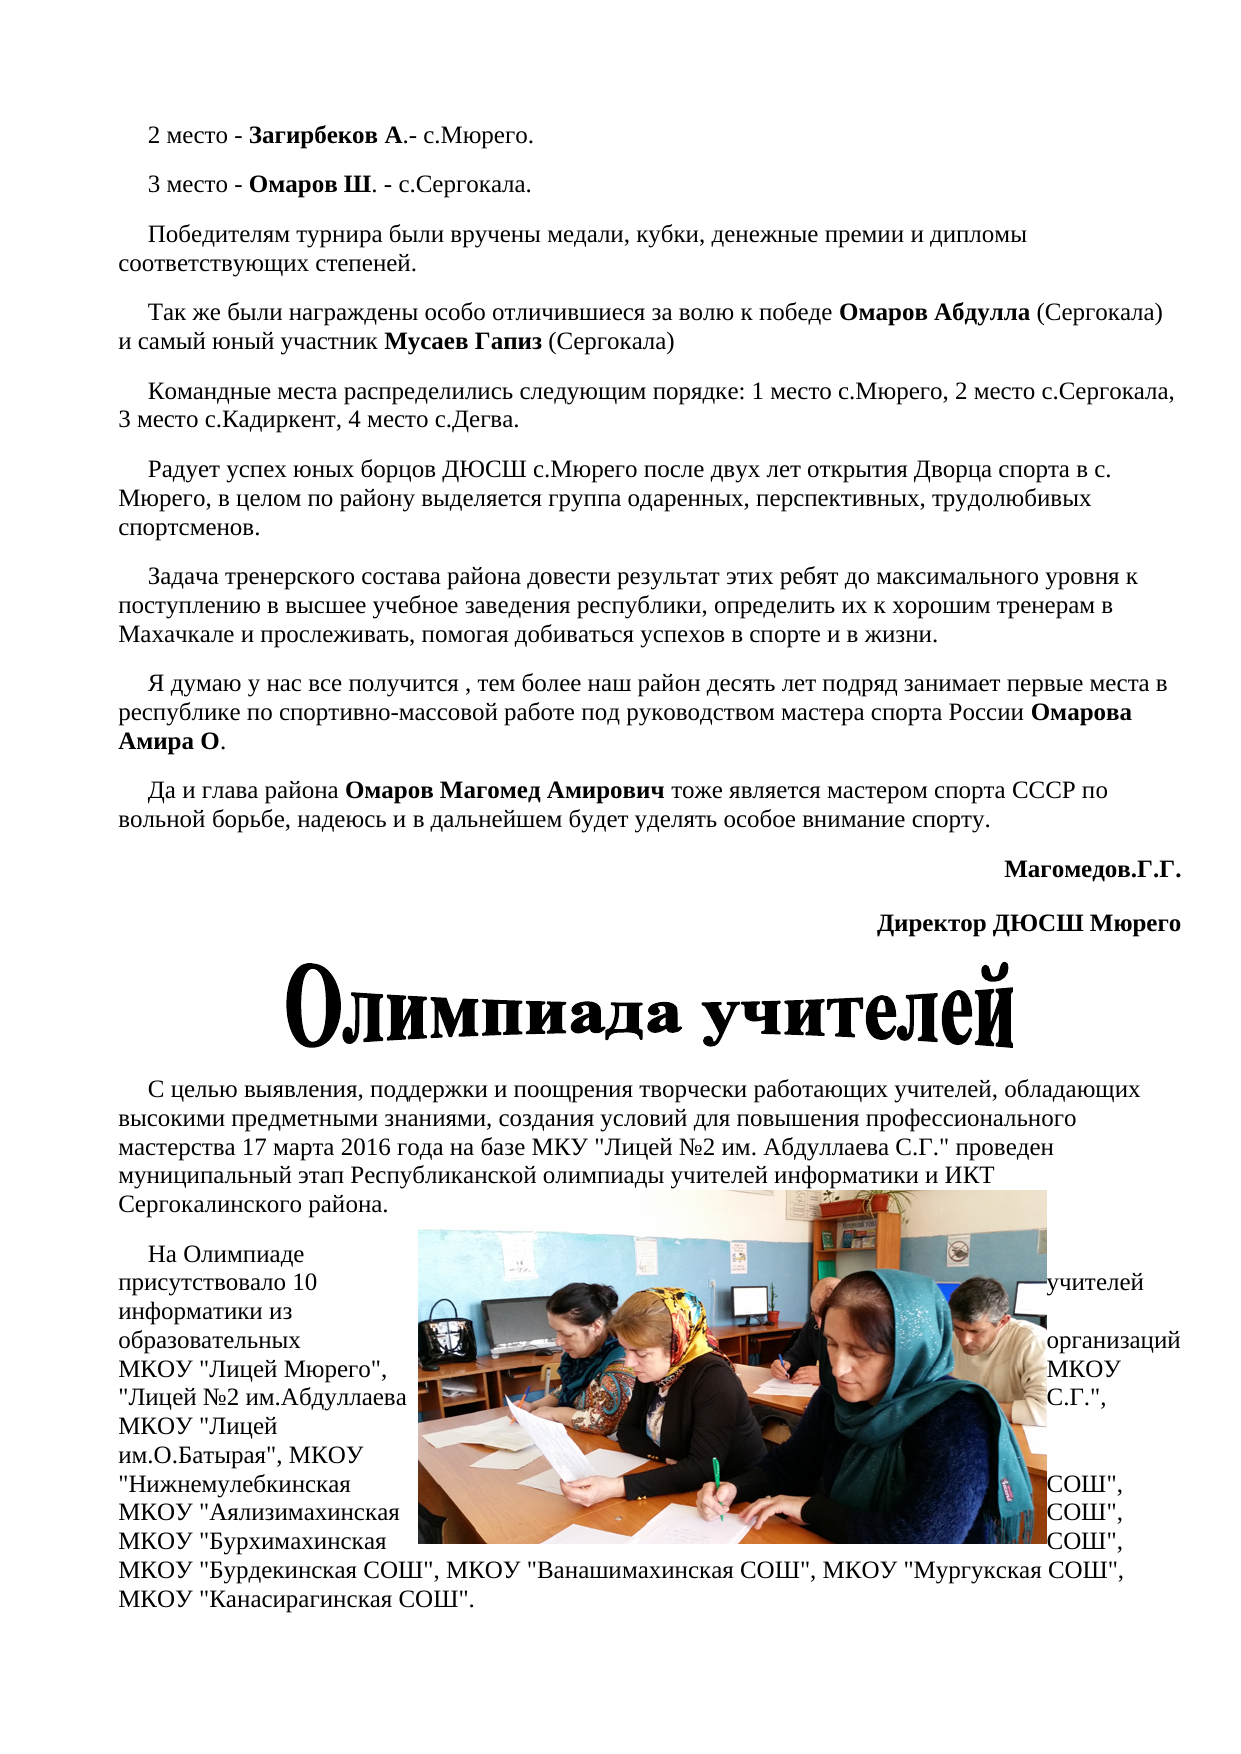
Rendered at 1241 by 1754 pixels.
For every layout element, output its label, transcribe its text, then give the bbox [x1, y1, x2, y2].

text 2 место - Загирбеков А.- с.Мюрего. [118, 120, 1181, 149]
text Магомедов.Г.Г. [118, 854, 1181, 882]
text 3 место - Омаров Ш. - с.Сергокала. [118, 169, 1181, 198]
text Командные места распределились следующим порядке: 1 место с.Мюрего, 2 место с.Сергокала, 3 место с.Кадиркент, 4 место с.Дегва. [118, 376, 1181, 433]
text Да и глава района Омаров Магомед Амирович тоже является мастером спорта СССР по вольной борьбе, надеюсь и в дальнейшем будет уделять особое внимание спорту. [118, 775, 1181, 833]
text Так же были награждены особо отличившиеся за волю к победе Омаров Абдулла (Сергокала) и самый юный участник Мусаев Гапиз (Сергокала) [118, 297, 1181, 355]
picture [418, 1218, 1047, 1239]
text На Олимпиаде присутствовало 10 учителей информатики из образовательных организаций МКОУ "Лицей Мюрего", МКОУ "Лицей №2 им.Абдуллаева С.Г.", МКОУ "Лицей им.О.Батырая", МКОУ "Нижнемулебкинская СОШ", МКОУ "Аялизимахинская СОШ", МКОУ "Бурхимахинская СОШ", МКОУ "Бурдекинская СОШ", МКОУ "Ванашимахинская СОШ", МКОУ "Мургукская СОШ", МКОУ "Канасирагинская СОШ". [118, 1239, 1181, 1612]
text Задача тренерского состава района довести результат этих ребят до максимального уровня к поступлению в высшее учебное заведения республики, определить их к хорошим тренерам в Махачкале и прослеживать, помогая добиваться успехов в спорте и в жизни. [118, 561, 1181, 647]
text Директор ДЮСШ Мюрего [118, 908, 1181, 936]
text Я думаю у нас все получится , тем более наш район десять лет подряд занимает первые места в республике по спортивно-массовой работе под руководством мастера спорта России Омарова Амира О. [118, 668, 1181, 754]
text Радует успех юных борцов ДЮСШ с.Мюрего после двух лет открытия Дворца спорта в с. Мюрего, в целом по району выделяется группа одаренных, перспективных, трудолюбивых спортсменов. [118, 454, 1181, 540]
text Победителям турнира были вручены медали, кубки, денежные премии и дипломы соответствующих степеней. [118, 219, 1181, 277]
text С целью выявления, поддержки и поощрения творчески работающих учителей, обладающих высокими предметными знаниями, создания условий для повышения профессионального мастерства 17 марта 2016 года на базе МКУ "Лицей №2 им. Абдуллаева С.Г." проведен муниципальный этап Республиканской олимпиады учителей информатики и ИКТ Сергокалинского района. [118, 1074, 1181, 1218]
